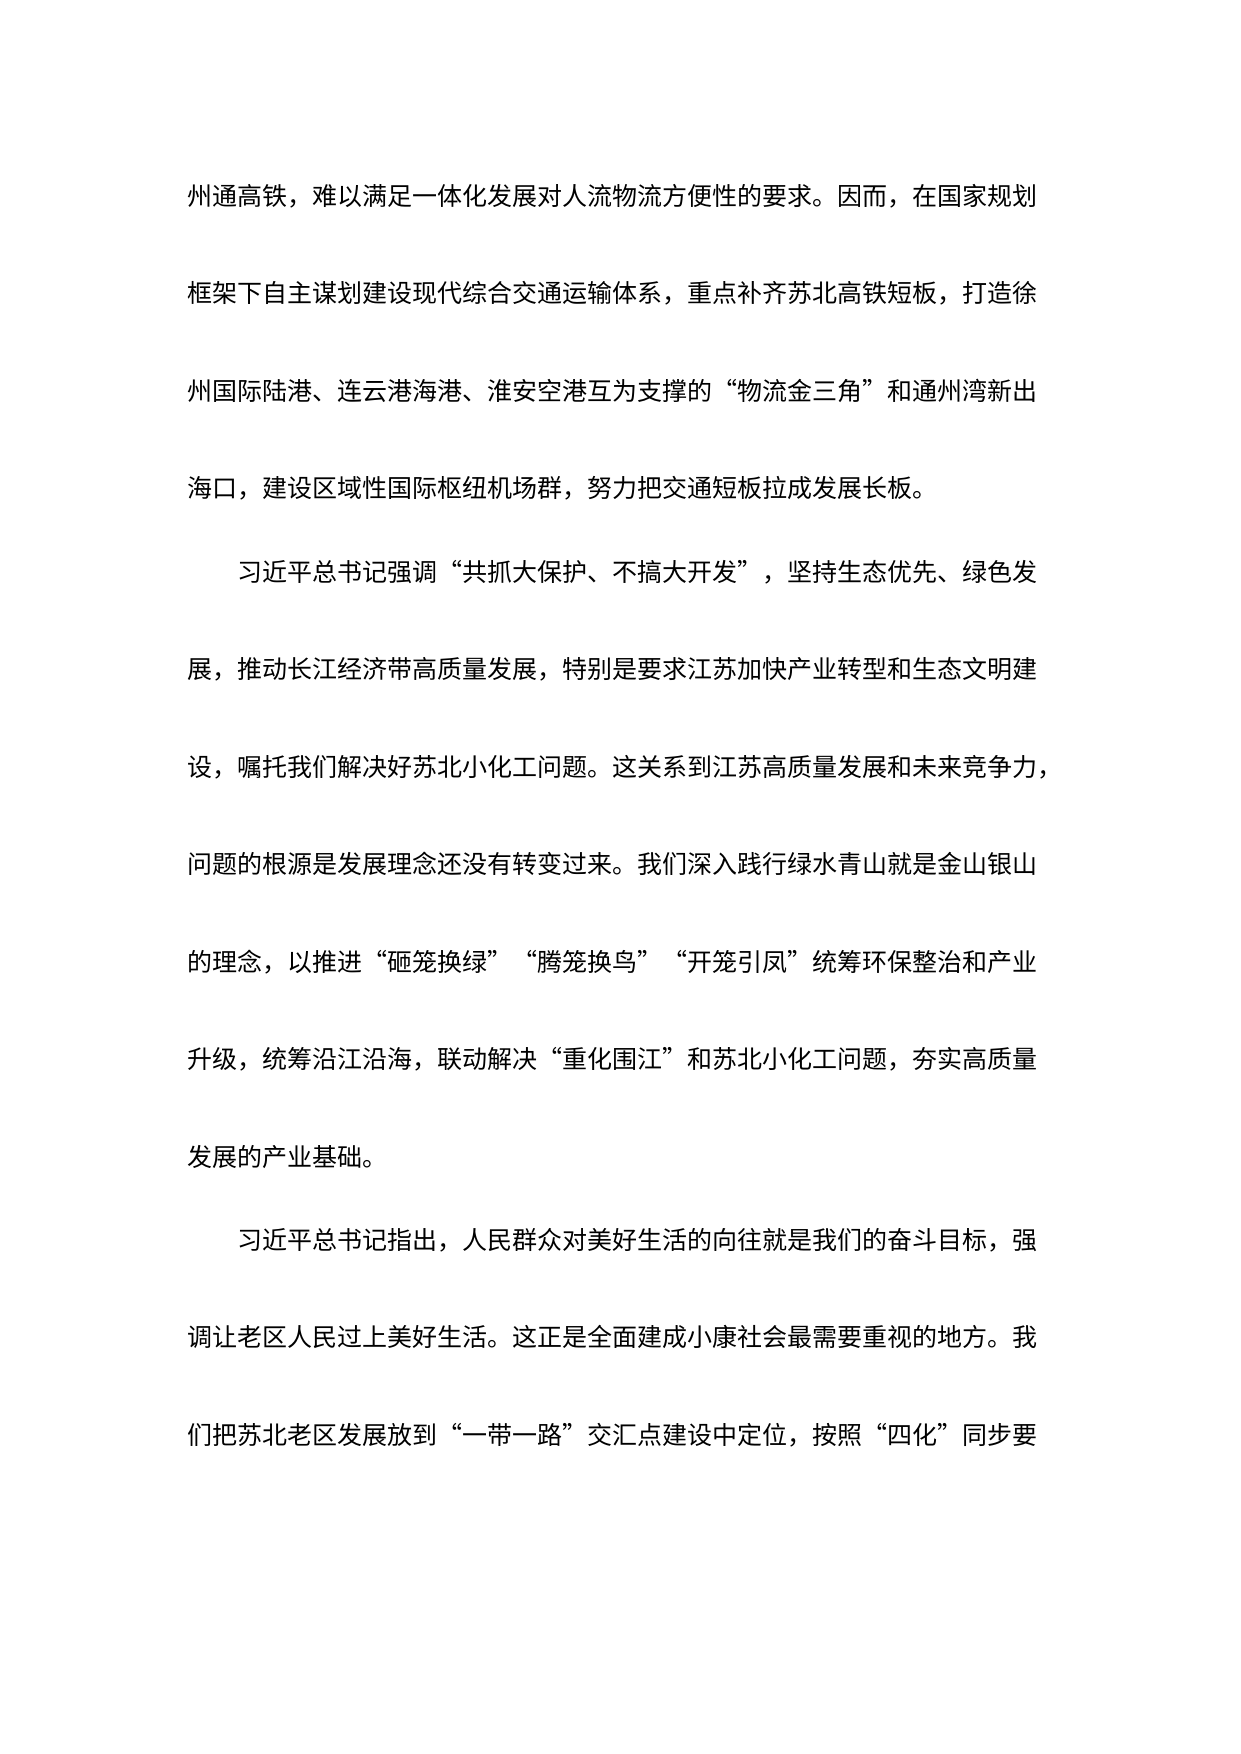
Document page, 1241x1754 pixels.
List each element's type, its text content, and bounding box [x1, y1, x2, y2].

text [187, 1206, 1053, 1466]
text 习近平总书记强调“共抓大保护、不搞大开发”，坚持生态优先、绿色发展，推动长江经济带高质量发展，特别是要求江苏加快产业转型和生态文明建设，嘱托我们解决好苏北小化工问题。这关系到江苏高质量发展和未来竞争力，问题的根源是发展理念还没有转变过来。我们深入践行绿水青山就是金山银山的理念，以推进“砸笼换绿”“腾笼换鸟”“开笼引凤”统筹环保整治和产业升级，统筹沿江沿海，联动解决“重化围江”和苏北小化工问题，夯实高质量发展的产业基础。 [187, 538, 1053, 1188]
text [187, 162, 1053, 519]
